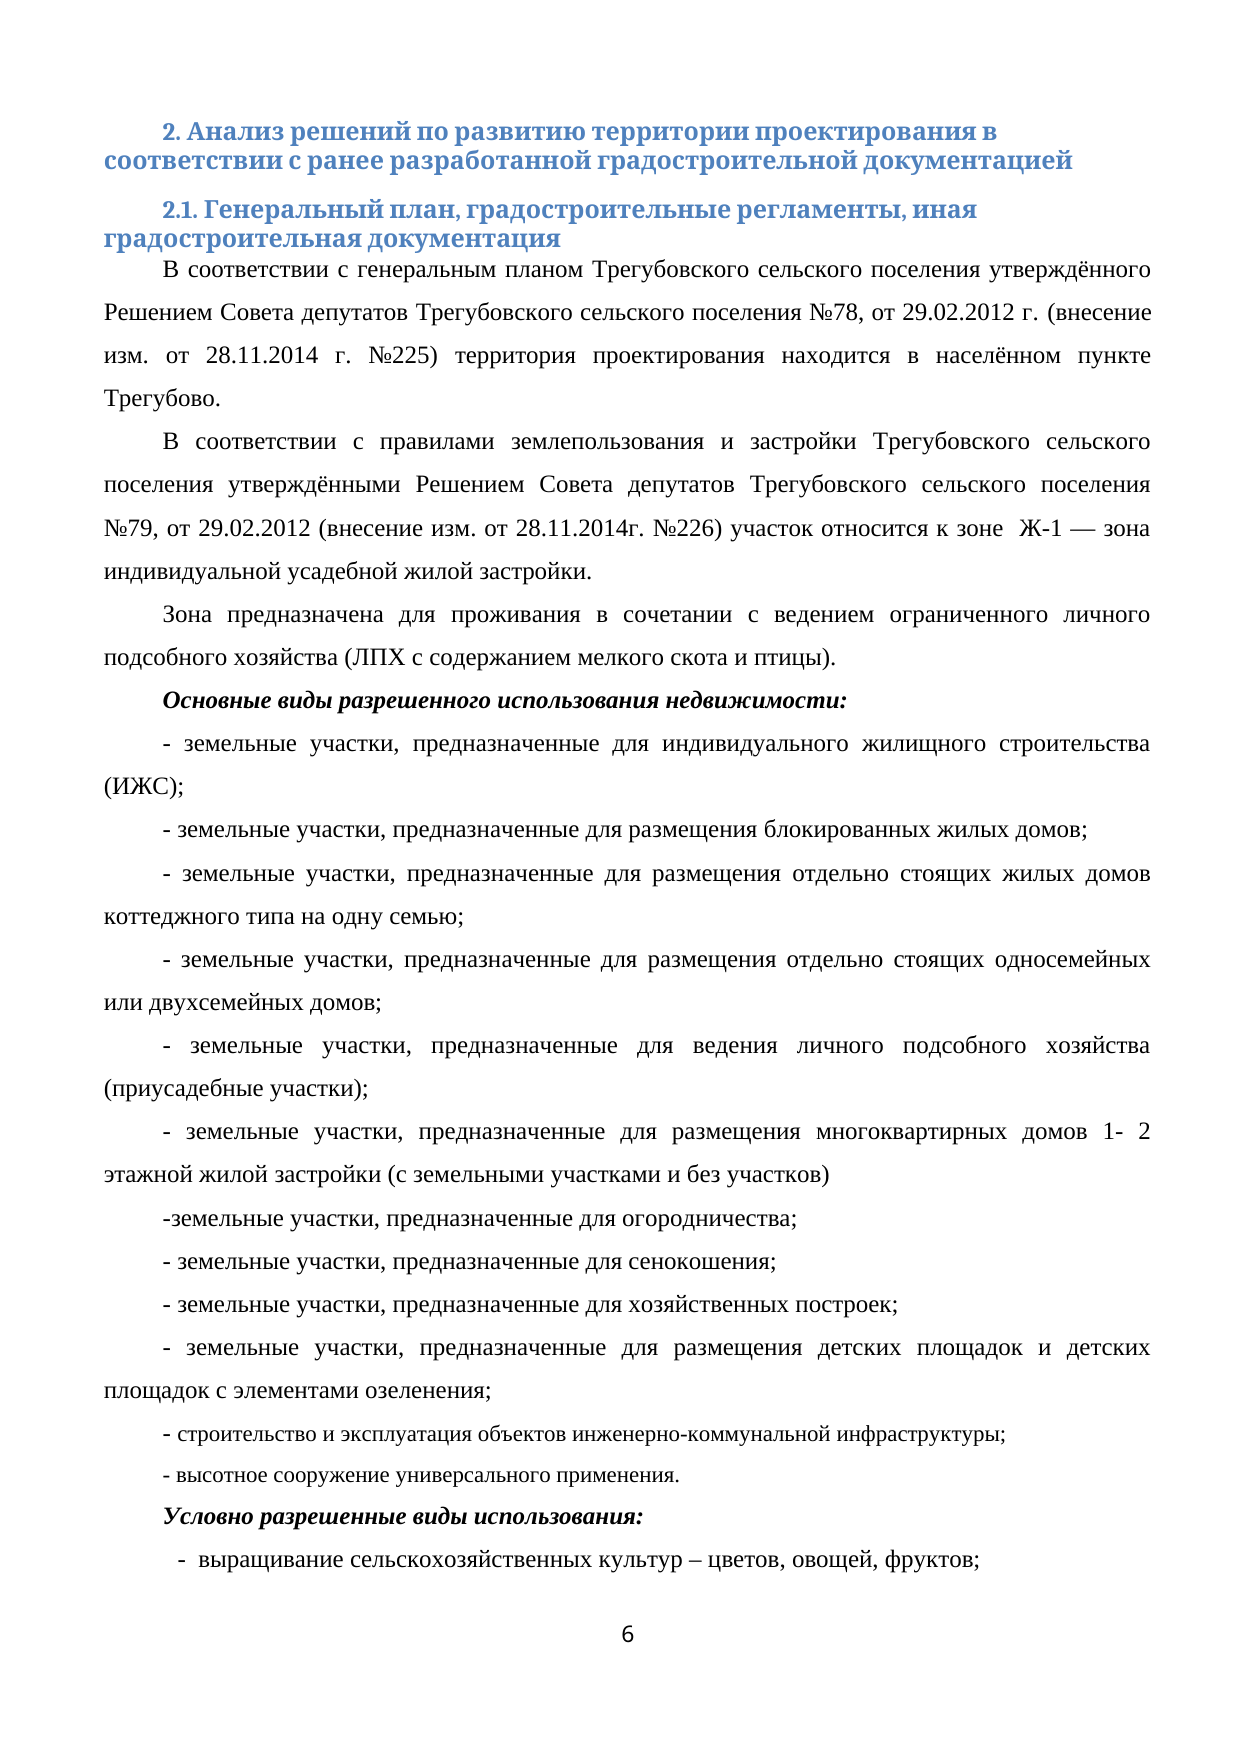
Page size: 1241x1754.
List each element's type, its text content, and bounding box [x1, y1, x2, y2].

subtitle 2.1. Генеральный план, градостроительные регламенты, иная градостроительная документация [103, 196, 1152, 254]
text - земельные участки, предназначенные для размещения отдельно стоящих односемейных или двухсемейных домов; [103, 944, 1152, 1016]
text Условно разрешенные виды использования: [103, 1501, 1152, 1530]
text Основные виды разрешенного использования недвижимости: [103, 685, 1152, 714]
text - земельные участки, предназначенные для хозяйственных построек; [103, 1289, 1152, 1318]
text - земельные участки, предназначенные для размещения многоквартирных домов 1- 2 этажной жилой застройки (с земельными участками и без участков) [103, 1116, 1152, 1188]
text - земельные участки, предназначенные для размещения детских площадок и детских площадок с элементами озеленения; [103, 1332, 1152, 1404]
text - высотное сооружение универсального применения. [103, 1461, 1152, 1488]
text - земельные участки, предназначенные для размещения отдельно стоящих жилых домов коттеджного типа на одну семью; [103, 858, 1152, 929]
text - земельные участки, предназначенные для ведения личного подсобного хозяйства (приусадебные участки); [103, 1030, 1152, 1102]
text Зона предназначена для проживания в сочетании с ведением ограниченного личного подсобного хозяйства (ЛПХ с содержанием мелкого скота и птицы). [103, 599, 1152, 671]
subtitle 2. Анализ решений по развитию территории проектирования в соответствии с ранее разработанной градостроительной документацией [103, 118, 1152, 176]
text В соответствии с генеральным планом Трегубовского сельского поселения утверждённого Решением Совета депутатов Трегубовского сельского поселения №78, от 29.02.2012 г. (внесение изм. от 28.11.2014 г. №225) территория проектирования находится в населённом пункте Трегубово. [103, 254, 1152, 412]
text - земельные участки, предназначенные для индивидуального жилищного строительства (ИЖС); [103, 728, 1152, 800]
text - строительство и эксплуатация объектов инженерно-коммунальной инфраструктуры; [103, 1418, 1152, 1447]
text - земельные участки, предназначенные для сенокошения; [103, 1246, 1152, 1274]
text -земельные участки, предназначенные для огородничества; [103, 1203, 1152, 1231]
text В соответствии с правилами землепользования и застройки Трегубовского сельского поселения утверждёнными Решением Совета депутатов Трегубовского сельского поселения №79, от 29.02.2012 (внесение изм. от 28.11.2014г. №226) участок относится к зоне Ж-1 — зона индивидуальной усадебной жилой застройки. [103, 426, 1152, 584]
text - земельные участки, предназначенные для размещения блокированных жилых домов; [103, 814, 1152, 843]
text - выращивание сельскохозяйственных культур – цветов, овощей, фруктов; [103, 1544, 1152, 1573]
